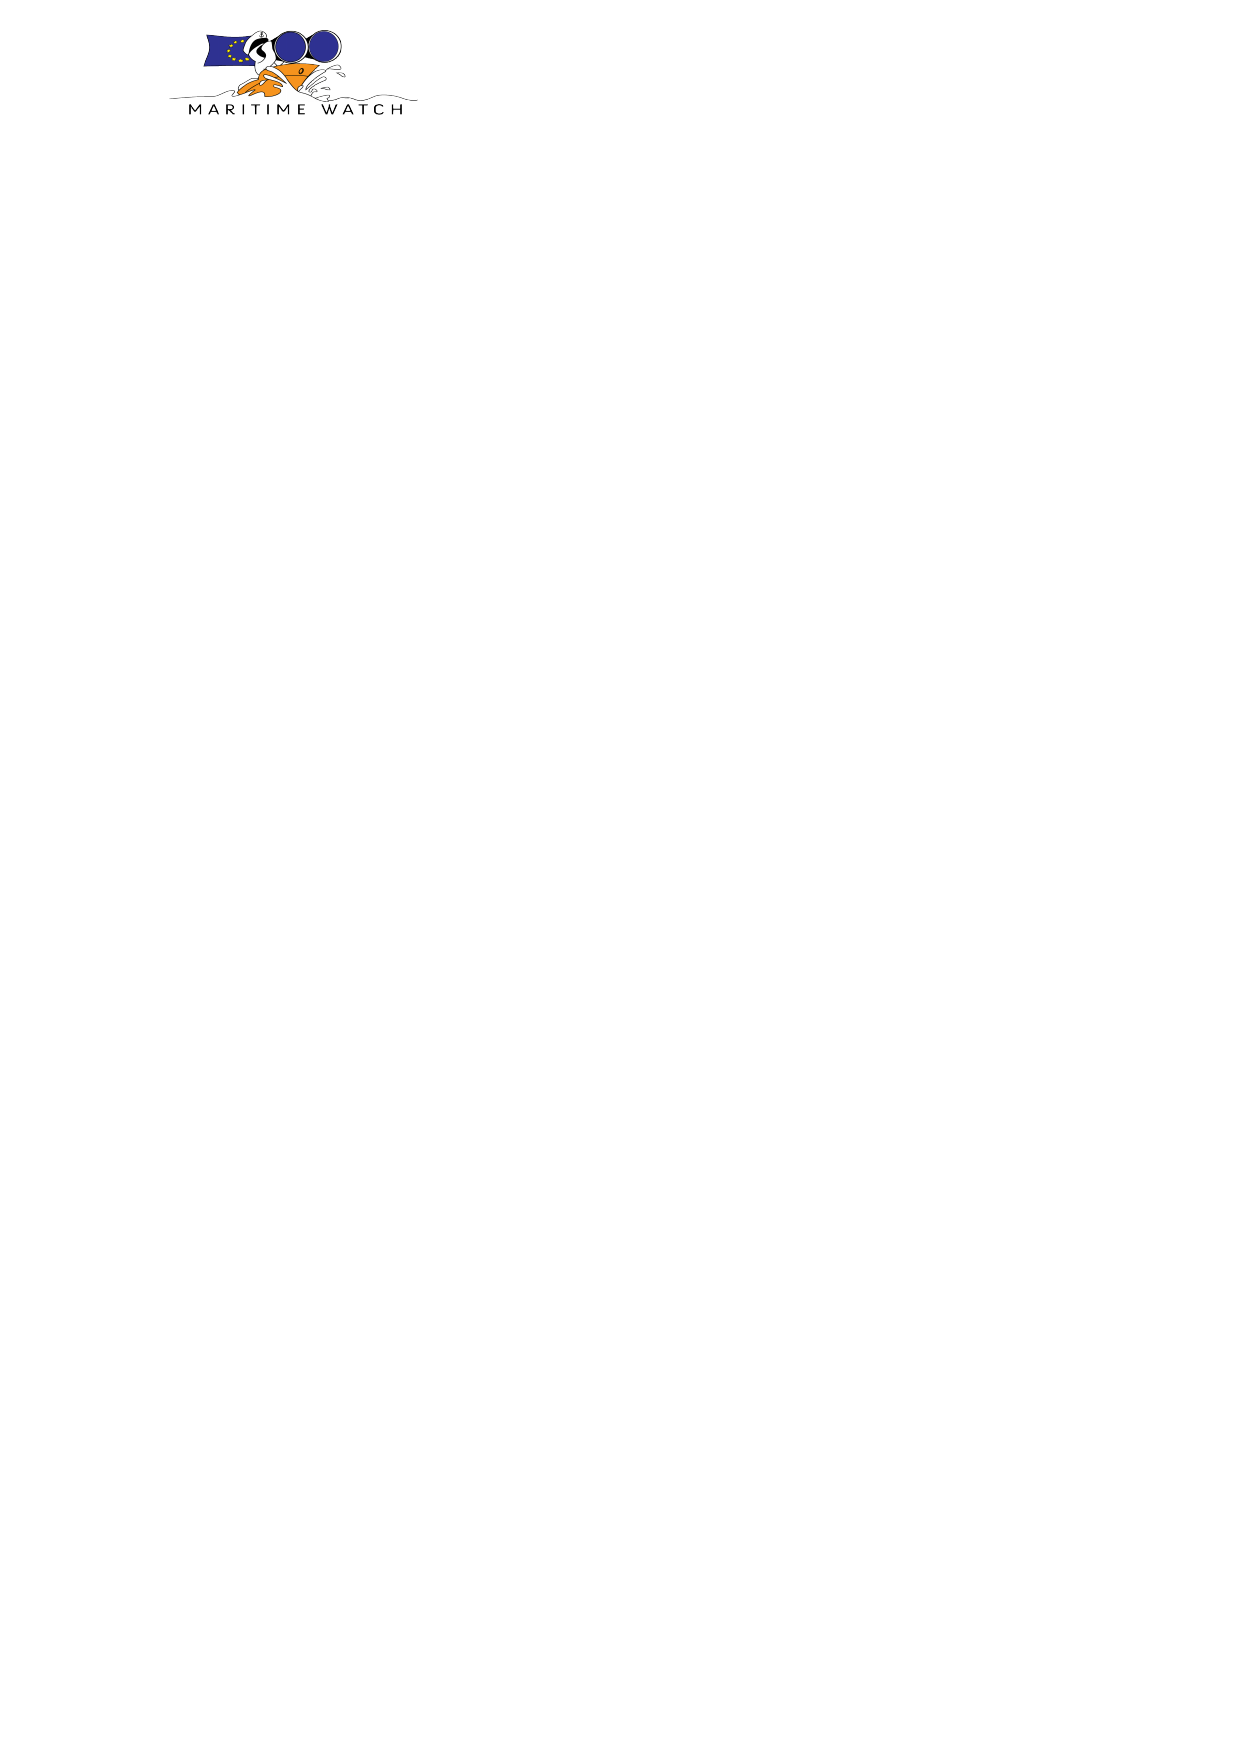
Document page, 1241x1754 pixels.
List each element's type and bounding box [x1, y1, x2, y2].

picture [150, 17, 424, 124]
